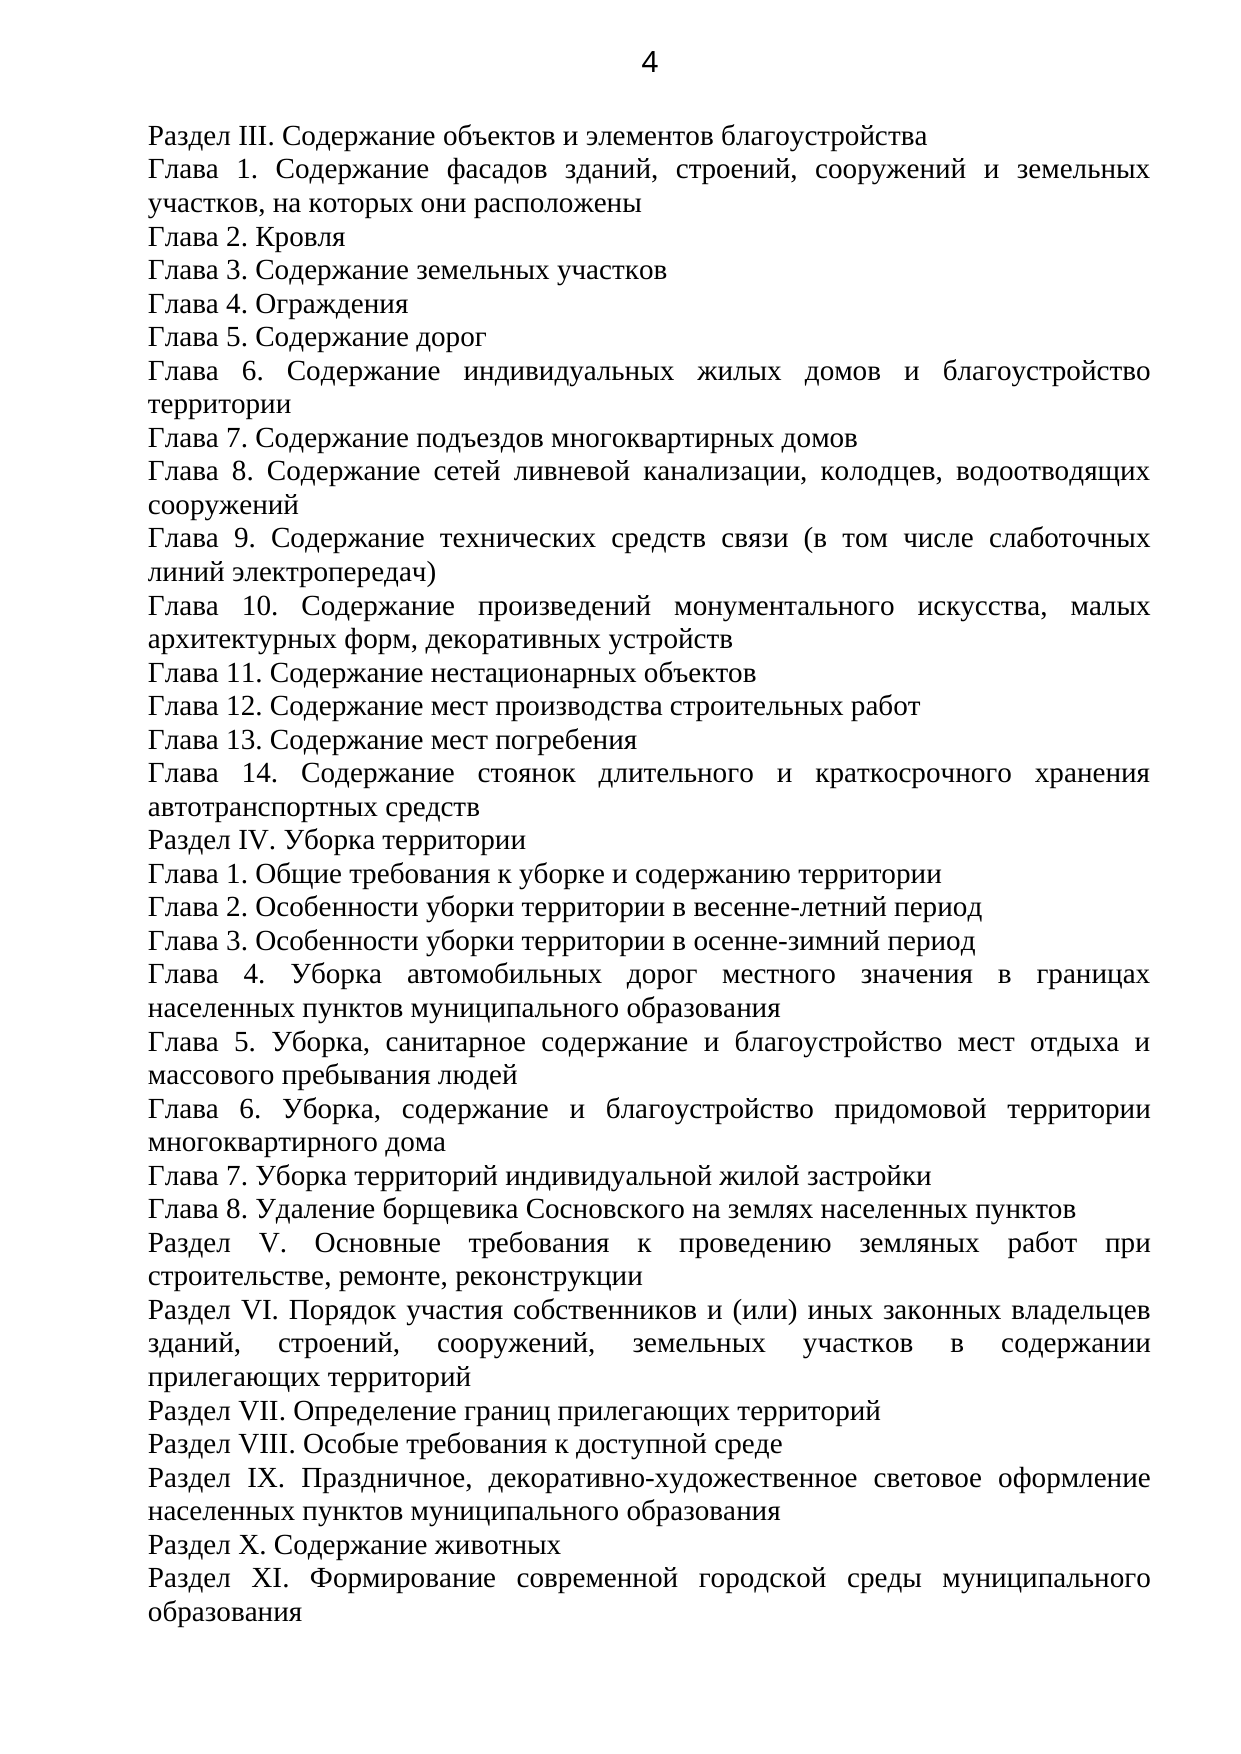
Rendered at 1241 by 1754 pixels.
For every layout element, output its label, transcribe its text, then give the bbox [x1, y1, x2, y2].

text Глава 3. Содержание земельных участков [148, 252, 1152, 286]
text Глава 4. Уборка автомобильных дорог местного значения в границах населенных пунктов муниципального образования [148, 957, 1152, 1024]
text Глава 4. Ограждения [148, 286, 1152, 319]
text Глава 11. Содержание нестационарных объектов [148, 655, 1152, 688]
text Глава 2. Кровля [148, 219, 1152, 252]
text Глава 1. Общие требования к уборке и содержанию территории [148, 856, 1152, 889]
text Глава 5. Уборка, санитарное содержание и благоустройство мест отдыха и массового пребывания людей [148, 1024, 1152, 1091]
text Глава 9. Содержание технических средств связи (в том числе слаботочных линий электропередач) [148, 521, 1152, 588]
text Раздел VIII. Особые требования к доступной среде [148, 1426, 1152, 1460]
text Раздел VII. Определение границ прилегающих территорий [148, 1393, 1152, 1426]
text Глава 6. Уборка, содержание и благоустройство придомовой территории многоквартирного дома [148, 1091, 1152, 1158]
text Глава 1. Содержание фасадов зданий, строений, сооружений и земельных участков, на которых они расположены [148, 152, 1152, 219]
text Раздел III. Содержание объектов и элементов благоустройства [148, 118, 1152, 152]
text Раздел V. Основные требования к проведению земляных работ при строительстве, ремонте, реконструкции [148, 1225, 1152, 1292]
text Глава 10. Содержание произведений монументального искусства, малых архитектурных форм, декоративных устройств [148, 588, 1152, 655]
text Глава 8. Удаление борщевика Сосновского на землях населенных пунктов [148, 1191, 1152, 1225]
text Глава 8. Содержание сетей ливневой канализации, колодцев, водоотводящих сооружений [148, 453, 1152, 521]
text Раздел X. Содержание животных [148, 1527, 1152, 1560]
text Глава 14. Содержание стоянок длительного и краткосрочного хранения автотранспортных средств [148, 755, 1152, 822]
text Глава 7. Уборка территорий индивидуальной жилой застройки [148, 1158, 1152, 1191]
text Раздел VI. Порядок участия собственников и (или) иных законных владельцев зданий, строений, сооружений, земельных участков в содержании прилегающих территорий [148, 1292, 1152, 1393]
text Раздел XI. Формирование современной городской среды муниципального образования [148, 1560, 1152, 1627]
text Глава 6. Содержание индивидуальных жилых домов и благоустройство территории [148, 353, 1152, 420]
text Глава 13. Содержание мест погребения [148, 722, 1152, 755]
text Глава 7. Содержание подъездов многоквартирных домов [148, 420, 1152, 453]
text Глава 2. Особенности уборки территории в весенне-летний период [148, 889, 1152, 923]
text Глава 5. Содержание дорог [148, 319, 1152, 353]
text Раздел IX. Праздничное, декоративно-художественное световое оформление населенных пунктов муниципального образования [148, 1460, 1152, 1527]
text Раздел IV. Уборка территории [148, 822, 1152, 856]
text Глава 3. Особенности уборки территории в осенне-зимний период [148, 923, 1152, 957]
text Глава 12. Содержание мест производства строительных работ [148, 688, 1152, 722]
